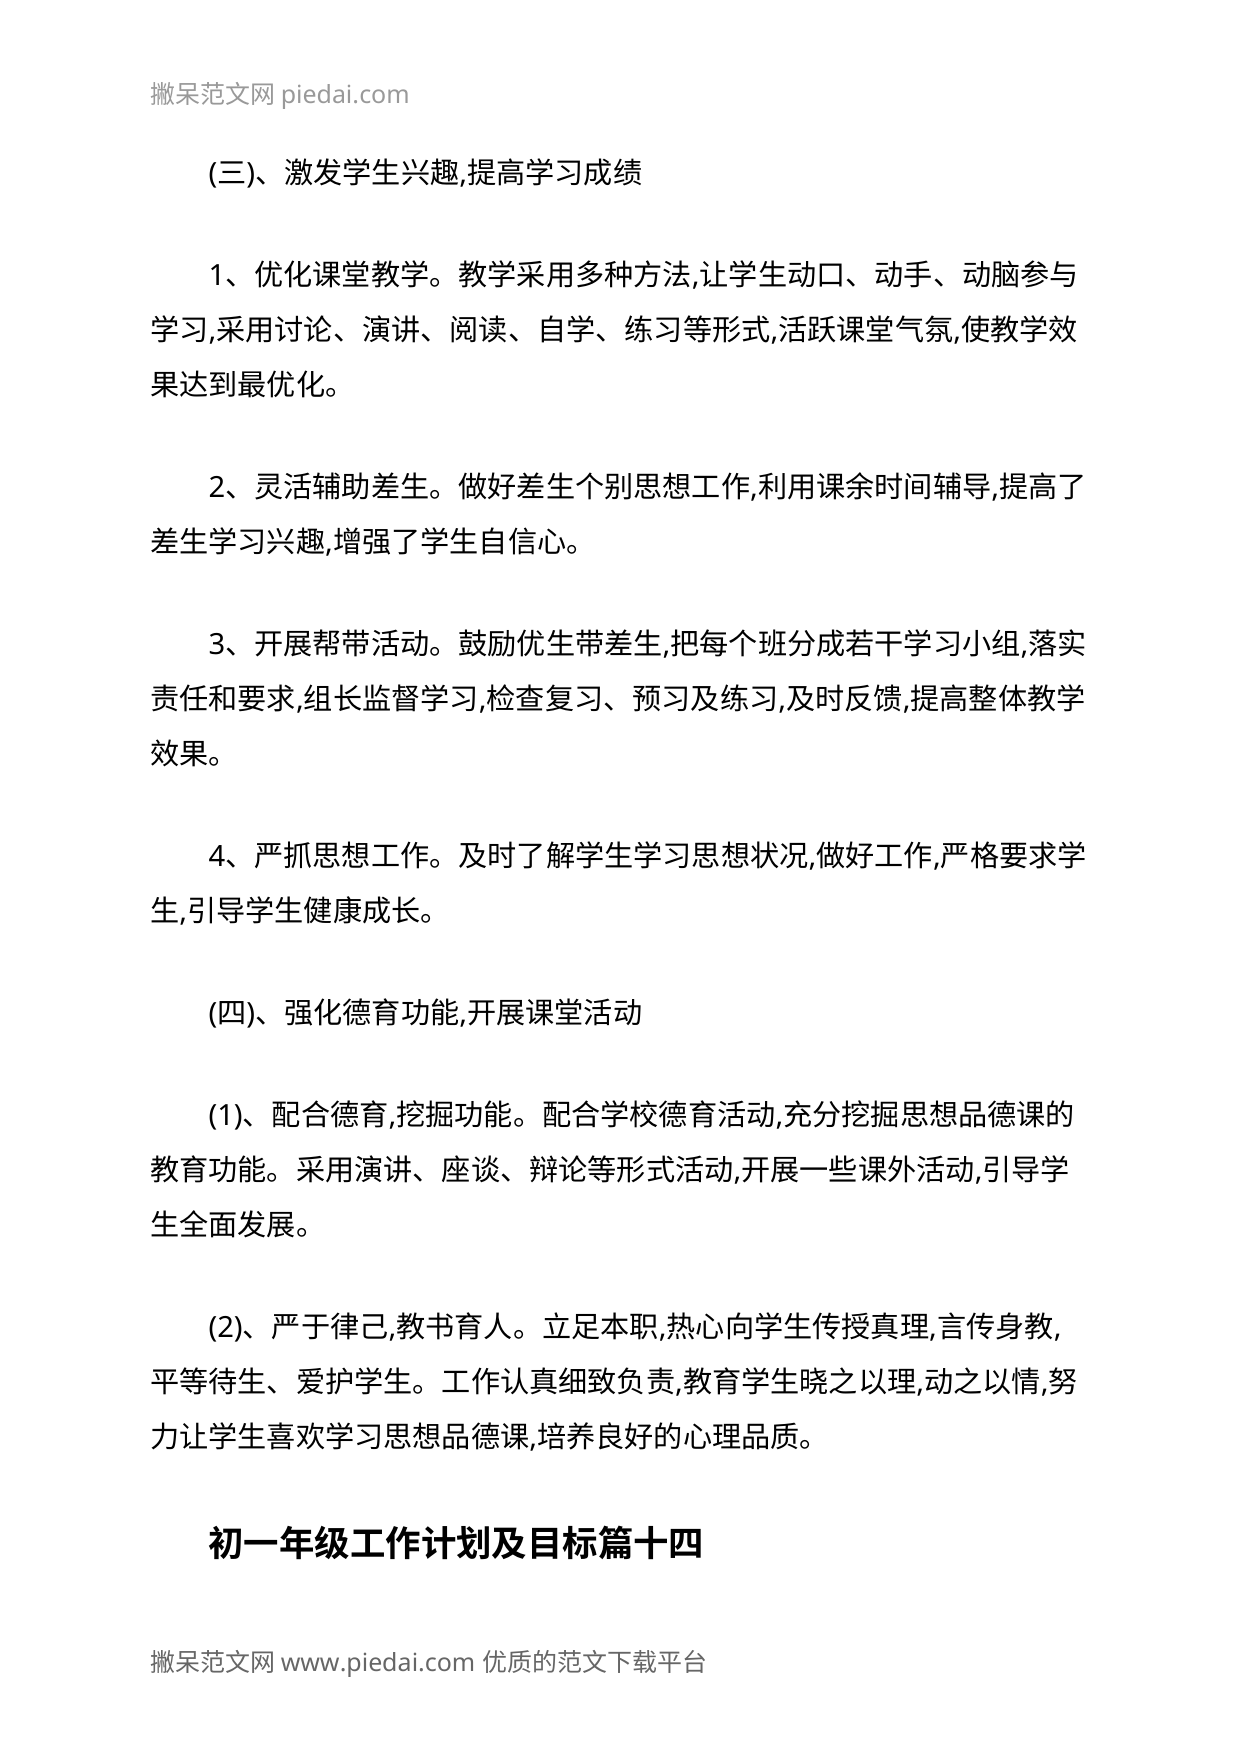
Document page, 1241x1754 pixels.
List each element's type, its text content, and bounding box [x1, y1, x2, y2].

text 2、灵活辅助差生。做好差生个别思想工作,利用课余时间辅导,提高了差生学习兴趣,增强了学生自信心。 [150, 464, 1090, 561]
text (1)、配合德育,挖掘功能。配合学校德育活动,充分挖掘思想品德课的教育功能。采用演讲、座谈、辩论等形式活动,开展一些课外活动,引导学生全面发展。 [150, 1091, 1090, 1244]
text 4、严抓思想工作。及时了解学生学习思想状况,做好工作,严格要求学生,引导学生健康成长。 [150, 832, 1090, 930]
text 初一年级工作计划及目标篇十四 [150, 1515, 1090, 1566]
text 3、开展帮带活动。鼓励优生带差生,把每个班分成若干学习小组,落实责任和要求,组长监督学习,检查复习、预习及练习,及时反馈,提高整体教学效果。 [150, 621, 1090, 773]
text (2)、严于律己,教书育人。立足本职,热心向学生传授真理,言传身教,平等待生、爱护学生。工作认真细致负责,教育学生晓之以理,动之以情,努力让学生喜欢学习思想品德课,培养良好的心理品质。 [150, 1303, 1090, 1456]
text (四)、强化德育功能,开展课堂活动 [150, 989, 1090, 1032]
text (三)、激发学生兴趣,提高学习成绩 [150, 150, 1090, 192]
text 1、优化课堂教学。教学采用多种方法,让学生动口、动手、动脑参与学习,采用讨论、演讲、阅读、自学、练习等形式,活跃课堂气氛,使教学效果达到最优化。 [150, 252, 1090, 404]
